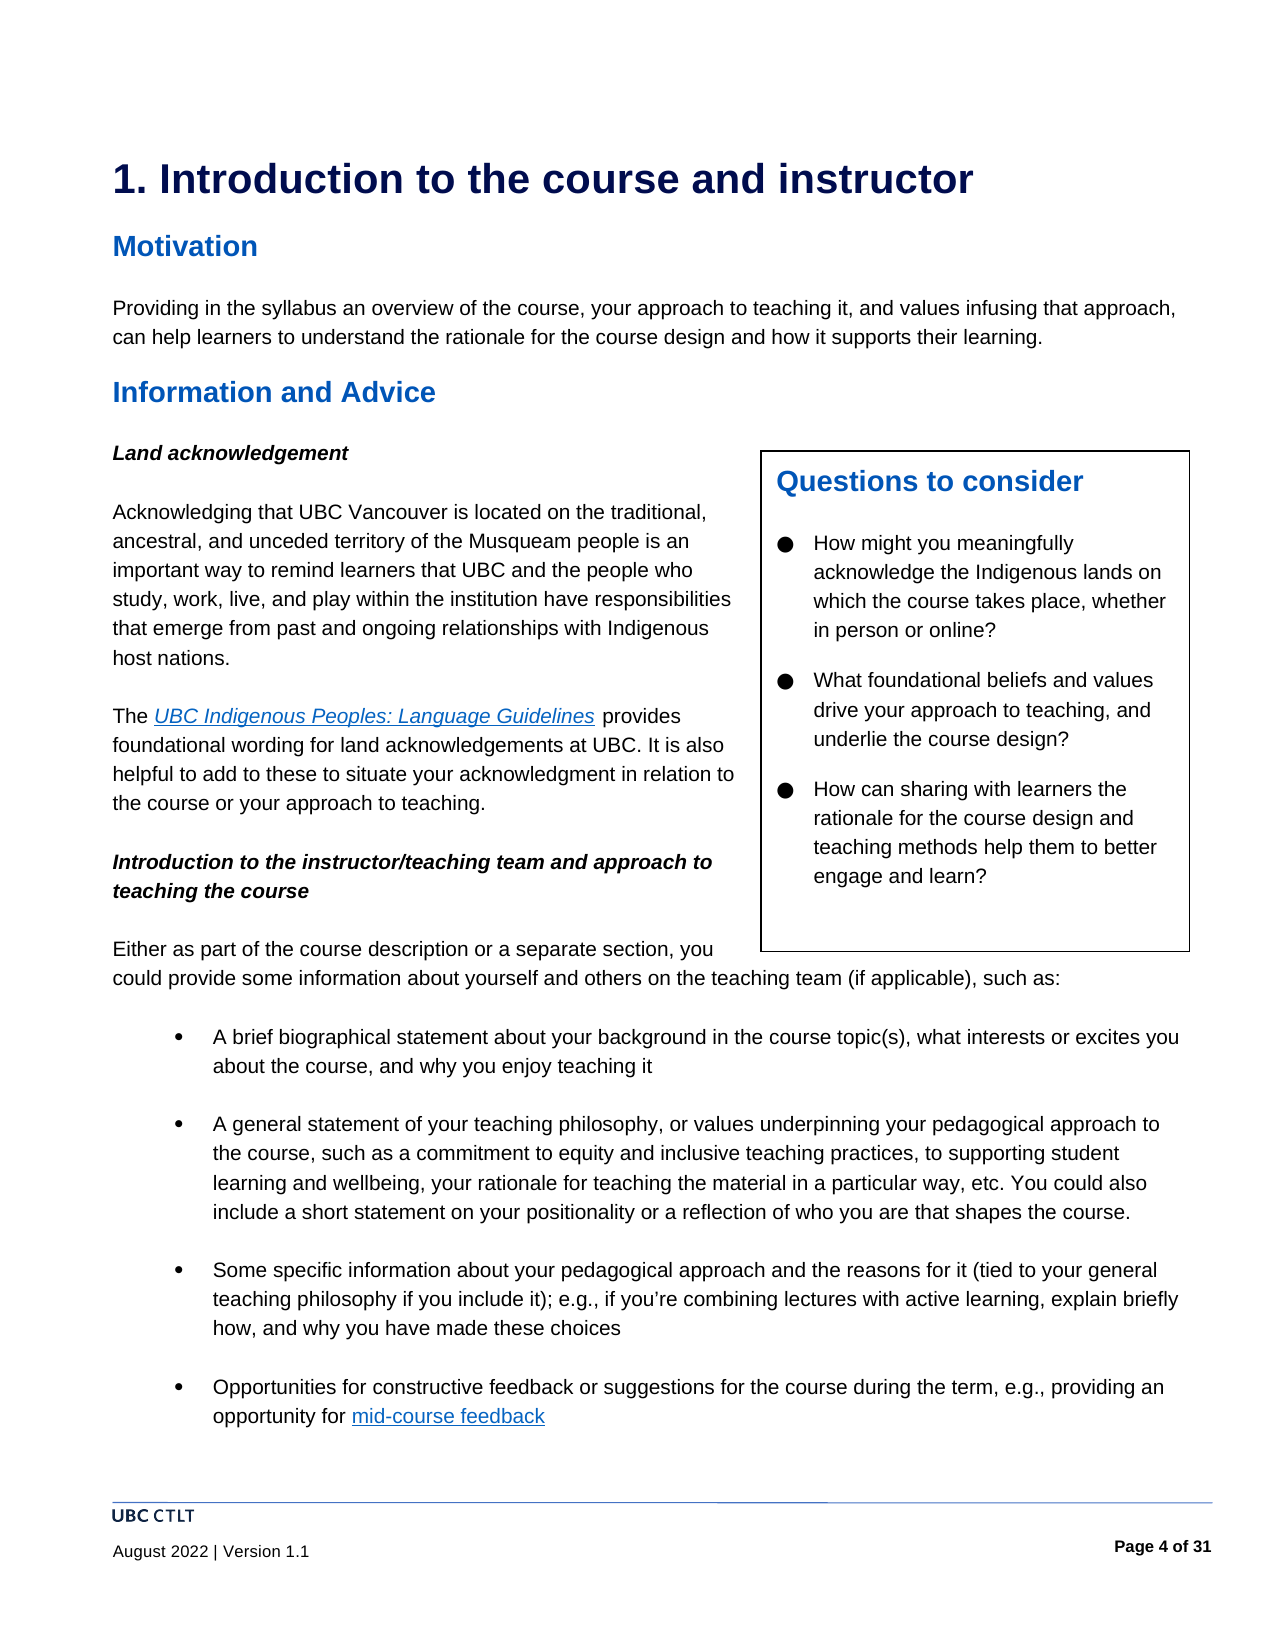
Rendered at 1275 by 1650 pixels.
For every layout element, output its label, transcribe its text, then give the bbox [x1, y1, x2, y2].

list Opportunities for constructive feedback or suggestions for the course during the term, e.g., providing an opportunity for mid-course feedback [175, 1371, 1188, 1429]
text Either as part of the course description or a separate section, you could provide some information about yourself and others on the teaching team (if applicable), such as: [112, 933, 1188, 992]
text Motivation [112, 233, 1188, 262]
text 1. Introduction to the course and instructor [112, 150, 1188, 204]
list A brief biographical statement about your background in the course topic(s), what interests or excites you about the course, and why you enjoy teaching it [175, 1021, 1188, 1079]
text Information and Advice [112, 379, 1188, 408]
text Introduction to the instructor/teaching team and approach to teaching the course [112, 846, 760, 904]
text Providing in the syllabus an overview of the course, your approach to teaching it, and values infusing that approach, can help learners to understand the rationale for the course design and how it supports their learning. [112, 292, 1188, 350]
picture [112, 1509, 195, 1522]
list Some specific information about your pedagogical approach and the reasons for it (tied to your general teaching philosophy if you include it); e.g., if you’re combining lectures with active learning, explain briefly how, and why you have made these choices [175, 1254, 1188, 1342]
list Land acknowledgement [112, 437, 1188, 467]
list A general statement of your teaching philosophy, or values underpinning your pedagogical approach to the course, such as a commitment to equity and inclusive teaching practices, to supporting student learning and wellbeing, your rationale for teaching the material in a particular way, etc. You could also include a short statement on your positionality or a reflection of who you are that shapes the course. [175, 1108, 1188, 1225]
text Acknowledging that UBC Vancouver is located on the traditional, ancestral, and unceded territory of the Musqueam people is an important way to remind learners that UBC and the people who study, work, live, and play within the institution have responsibilities that emerge from past and ongoing relationships with Indigenous host nations. [112, 496, 760, 671]
text The UBC Indigenous Peoples: Language Guidelines provides foundational wording for land acknowledgements at UBC. It is also helpful to add to these to situate your acknowledgment in relation to the course or your approach to teaching. [112, 700, 760, 817]
